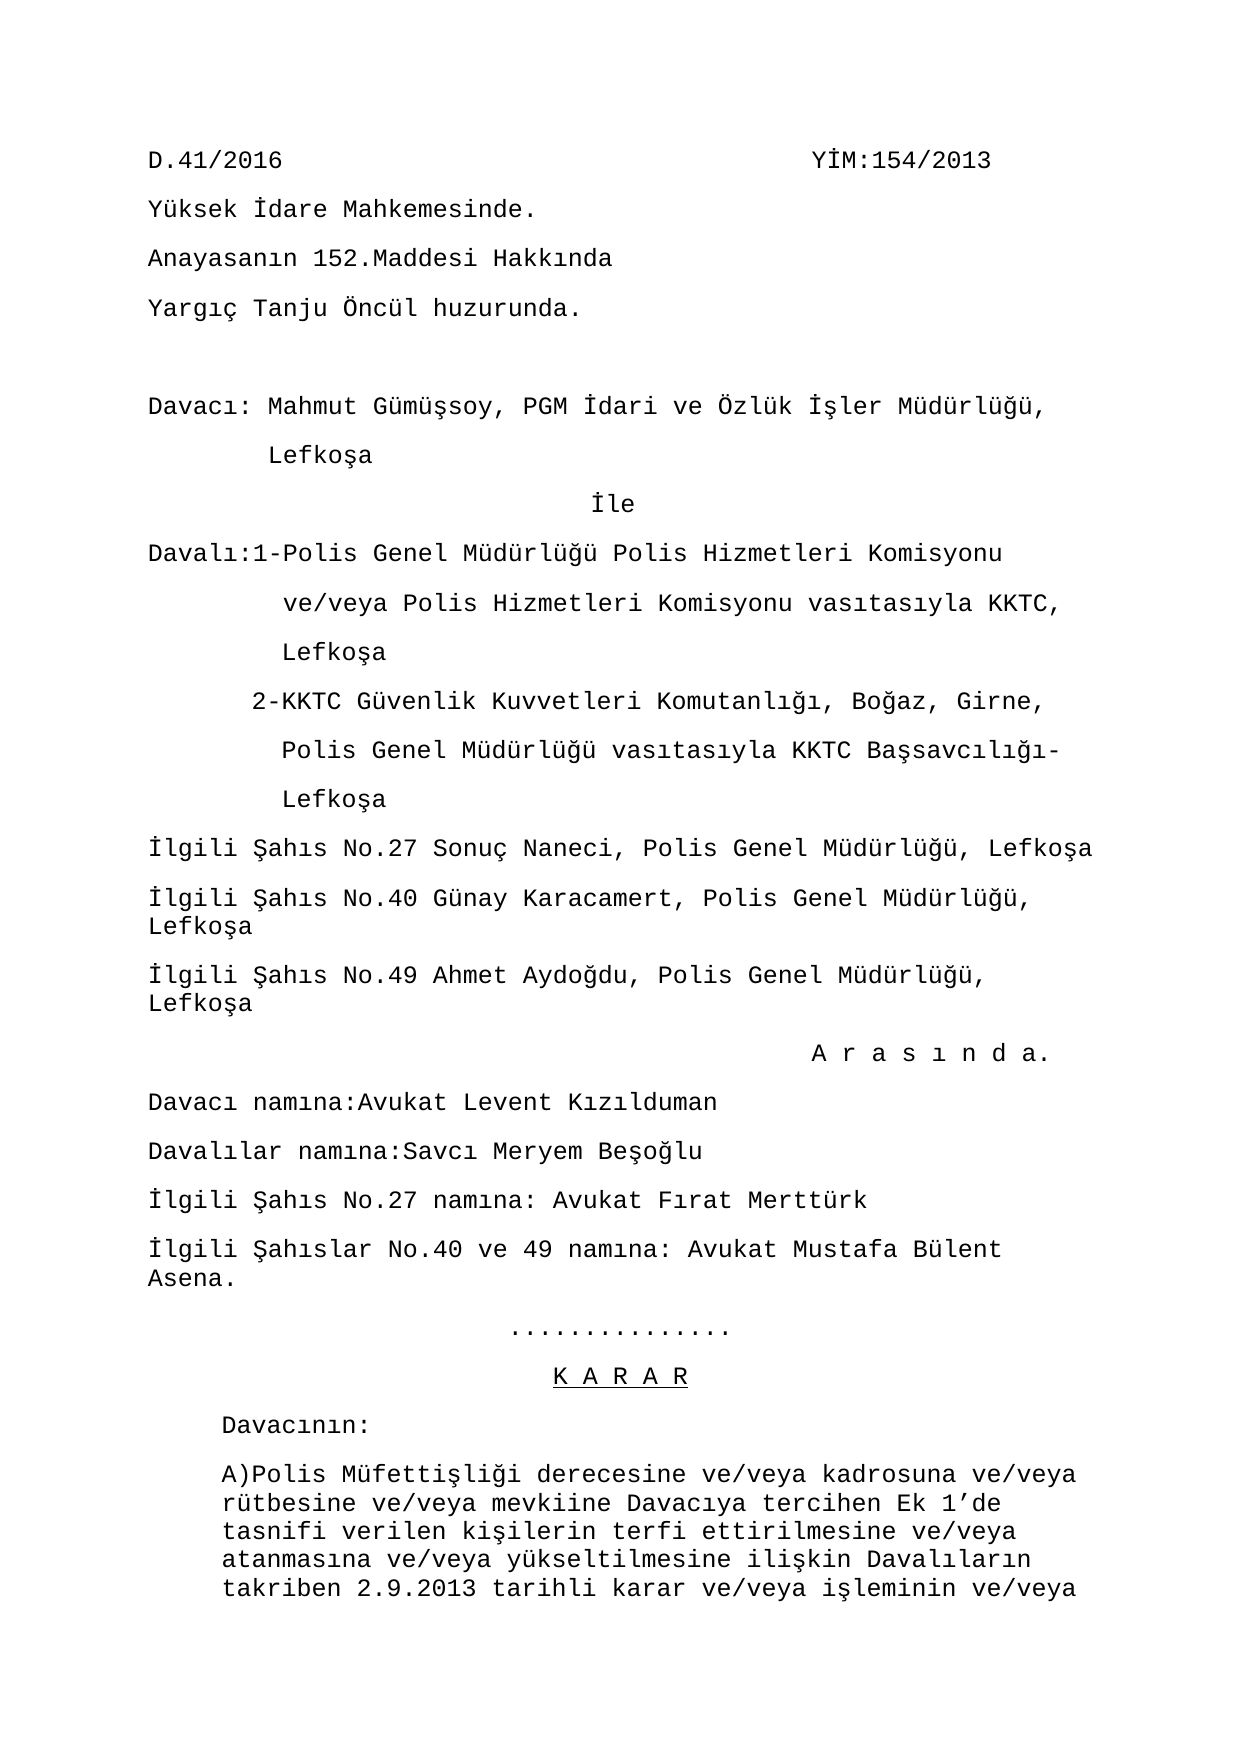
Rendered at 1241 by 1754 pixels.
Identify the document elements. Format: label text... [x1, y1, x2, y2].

text İlgili Şahıs No.49 Ahmet Aydoğdu, Polis Genel Müdürlüğü, Lefkoşa [148, 963, 1093, 1019]
text Davacı: Mahmut Gümüşsoy, PGM İdari ve Özlük İşler Müdürlüğü, [148, 393, 1093, 422]
text A r a s ı n d a. [148, 1040, 1093, 1068]
text Davacı namına:Avukat Levent Kızılduman [148, 1089, 1093, 1118]
text İlgili Şahıs No.40 Günay Karacamert, Polis Genel Müdürlüğü, Lefkoşa [148, 885, 1093, 942]
text Anayasanın 152.Maddesi Hakkında [148, 246, 1093, 274]
text D.41/2016 YİM:154/2013 [148, 148, 1093, 176]
text 2-KKTC Güvenlik Kuvvetleri Komutanlığı, Boğaz, Girne, [148, 688, 1093, 717]
text Yüksek İdare Mahkemesinde. [148, 197, 1093, 225]
text Polis Genel Müdürlüğü vasıtasıyla KKTC Başsavcılığı- [221, 738, 1093, 766]
text Davalı:1-Polis Genel Müdürlüğü Polis Hizmetleri Komisyonu [148, 541, 1093, 569]
text Yargıç Tanju Öncül huzurunda. [148, 295, 1093, 323]
text İlgili Şahıs No.27 namına: Avukat Fırat Merttürk [148, 1188, 1093, 1216]
text Davacının: [148, 1413, 1093, 1441]
text Lefkoşa [221, 787, 1093, 815]
text İlgili Şahıslar No.40 ve 49 namına: Avukat Mustafa Bülent Asena. [148, 1237, 1093, 1293]
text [221, 1462, 1093, 1603]
text Lefkoşa [148, 443, 1093, 471]
text ............... [148, 1314, 1093, 1343]
text İle [148, 492, 1093, 520]
text K A R A R [148, 1363, 1093, 1392]
text Lefkoşa [148, 639, 1093, 668]
text Davalılar namına:Savcı Meryem Beşoğlu [148, 1138, 1093, 1167]
text İlgili Şahıs No.27 Sonuç Naneci, Polis Genel Müdürlüğü, Lefkoşa [148, 836, 1093, 864]
text ve/veya Polis Hizmetleri Komisyonu vasıtasıyla KKTC, [148, 590, 1093, 618]
